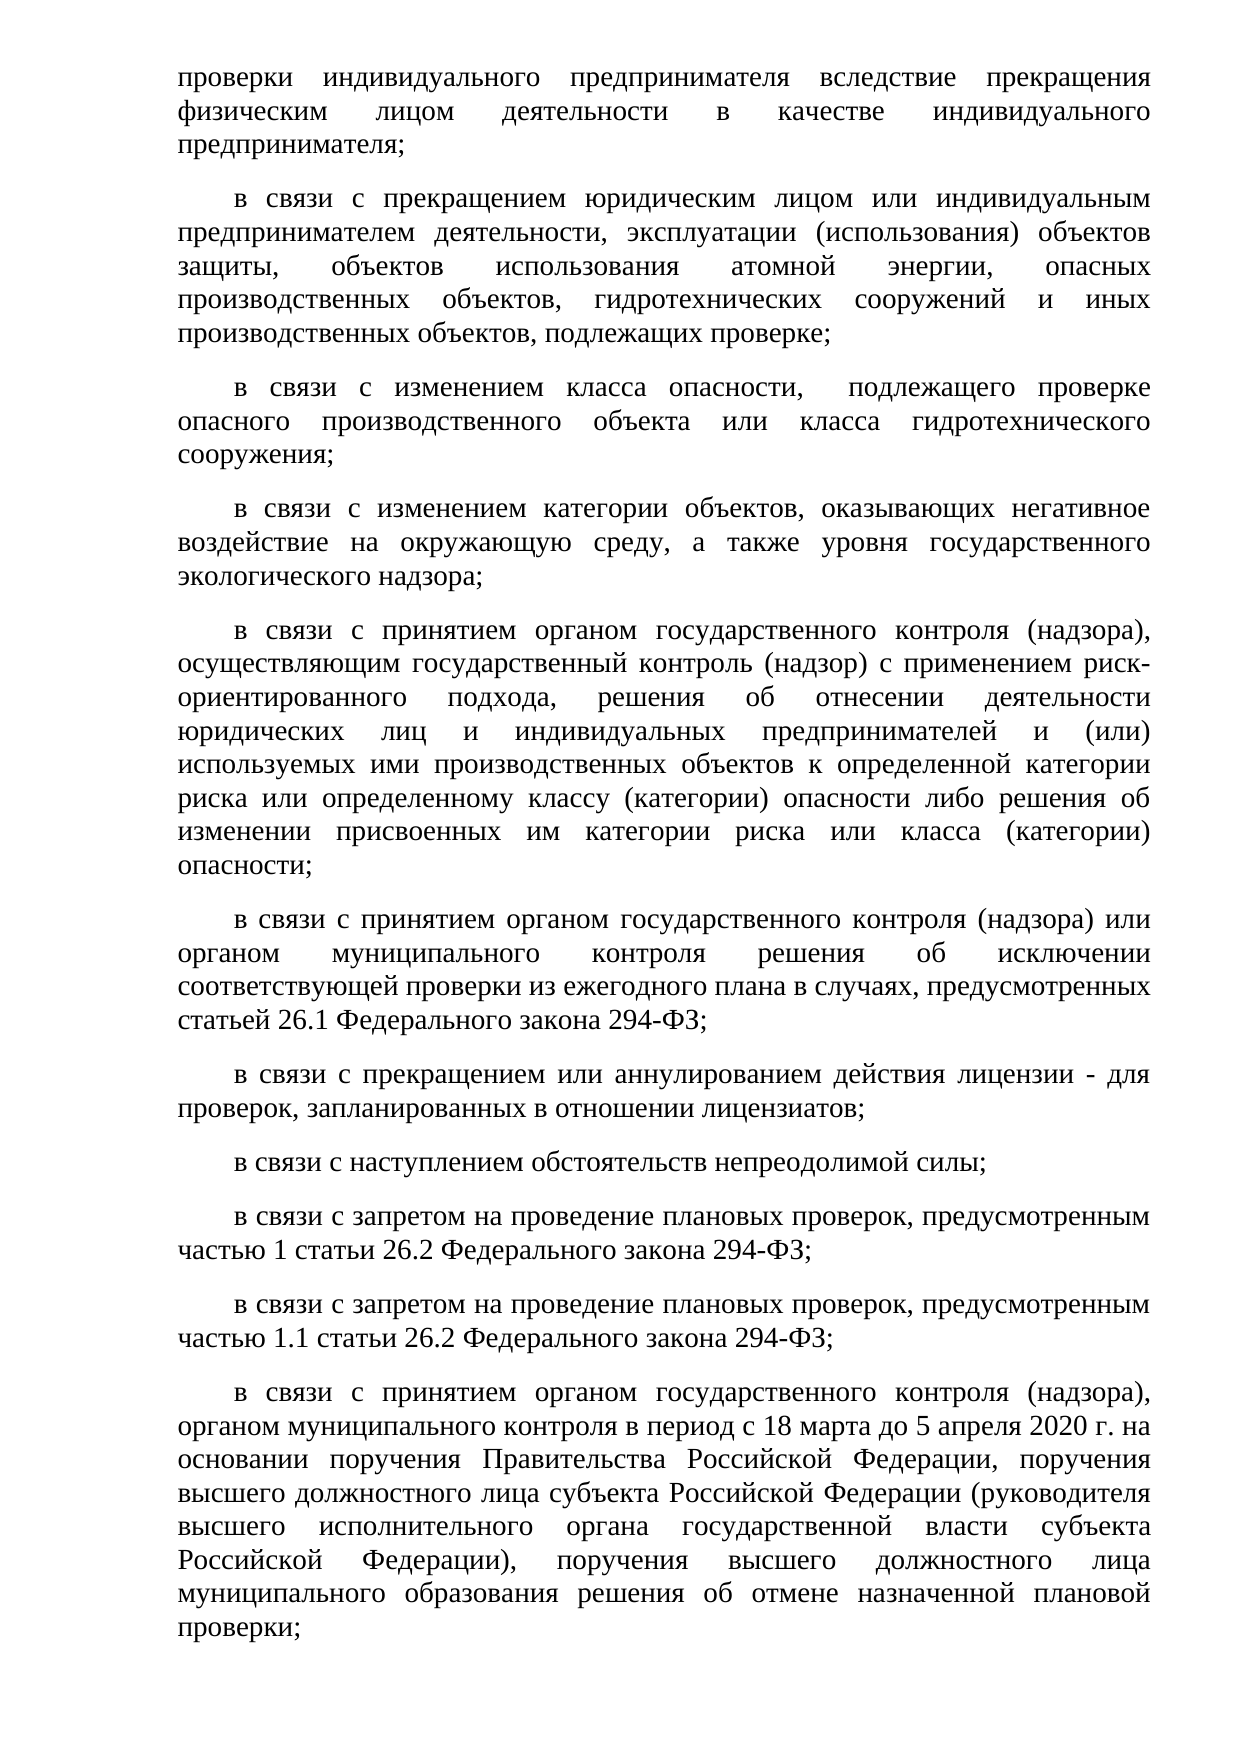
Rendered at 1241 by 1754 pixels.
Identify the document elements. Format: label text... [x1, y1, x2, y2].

text в связи с принятием органом государственного контроля (надзора), осуществляющим государственный контроль (надзор) с применением риск-ориентированного подхода, решения об отнесении деятельности юридических лиц и индивидуальных предпринимателей и (или) используемых ими производственных объектов к определенной категории риска или определенному классу (категории) опасности либо решения об изменении присвоенных им категории риска или класса (категории) опасности; [177, 612, 1152, 880]
text в связи с запретом на проведение плановых проверок, предусмотренным частью 1.1 статьи 26.2 Федерального закона 294-ФЗ; [177, 1286, 1152, 1353]
text в связи с прекращением юридическим лицом или индивидуальным предпринимателем деятельности, эксплуатации (использования) объектов защиты, объектов использования атомной энергии, опасных производственных объектов, гидротехнических сооружений и иных производственных объектов, подлежащих проверке; [177, 181, 1152, 348]
text в связи с изменением класса опасности, подлежащего проверке опасного производственного объекта или класса гидротехнического сооружения; [177, 369, 1152, 470]
text в связи с изменением категории объектов, оказывающих негативное воздействие на окружающую среду, а также уровня государственного экологического надзора; [177, 491, 1152, 591]
text в связи с запретом на проведение плановых проверок, предусмотренным частью 1 статьи 26.2 Федерального закона 294-ФЗ; [177, 1198, 1152, 1266]
text в связи с принятием органом государственного контроля (надзора), органом муниципального контроля в период с 18 марта до 5 апреля 2020 г. на основании поручения Правительства Российской Федерации, поручения высшего должностного лица субъекта Российской Федерации (руководителя высшего исполнительного органа государственной власти субъекта Российской Федерации), поручения высшего должностного лица муниципального образования решения об отмене назначенной плановой проверки; [177, 1374, 1152, 1643]
text в связи с прекращением или аннулированием действия лицензии - для проверок, запланированных в отношении лицензиатов; [177, 1056, 1152, 1123]
text в связи с наступлением обстоятельств непреодолимой силы; [177, 1144, 1152, 1178]
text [177, 59, 1152, 160]
text в связи с принятием органом государственного контроля (надзора) или органом муниципального контроля решения об исключении соответствующей проверки из ежегодного плана в случаях, предусмотренных статьей 26.1 Федерального закона 294-ФЗ; [177, 901, 1152, 1035]
